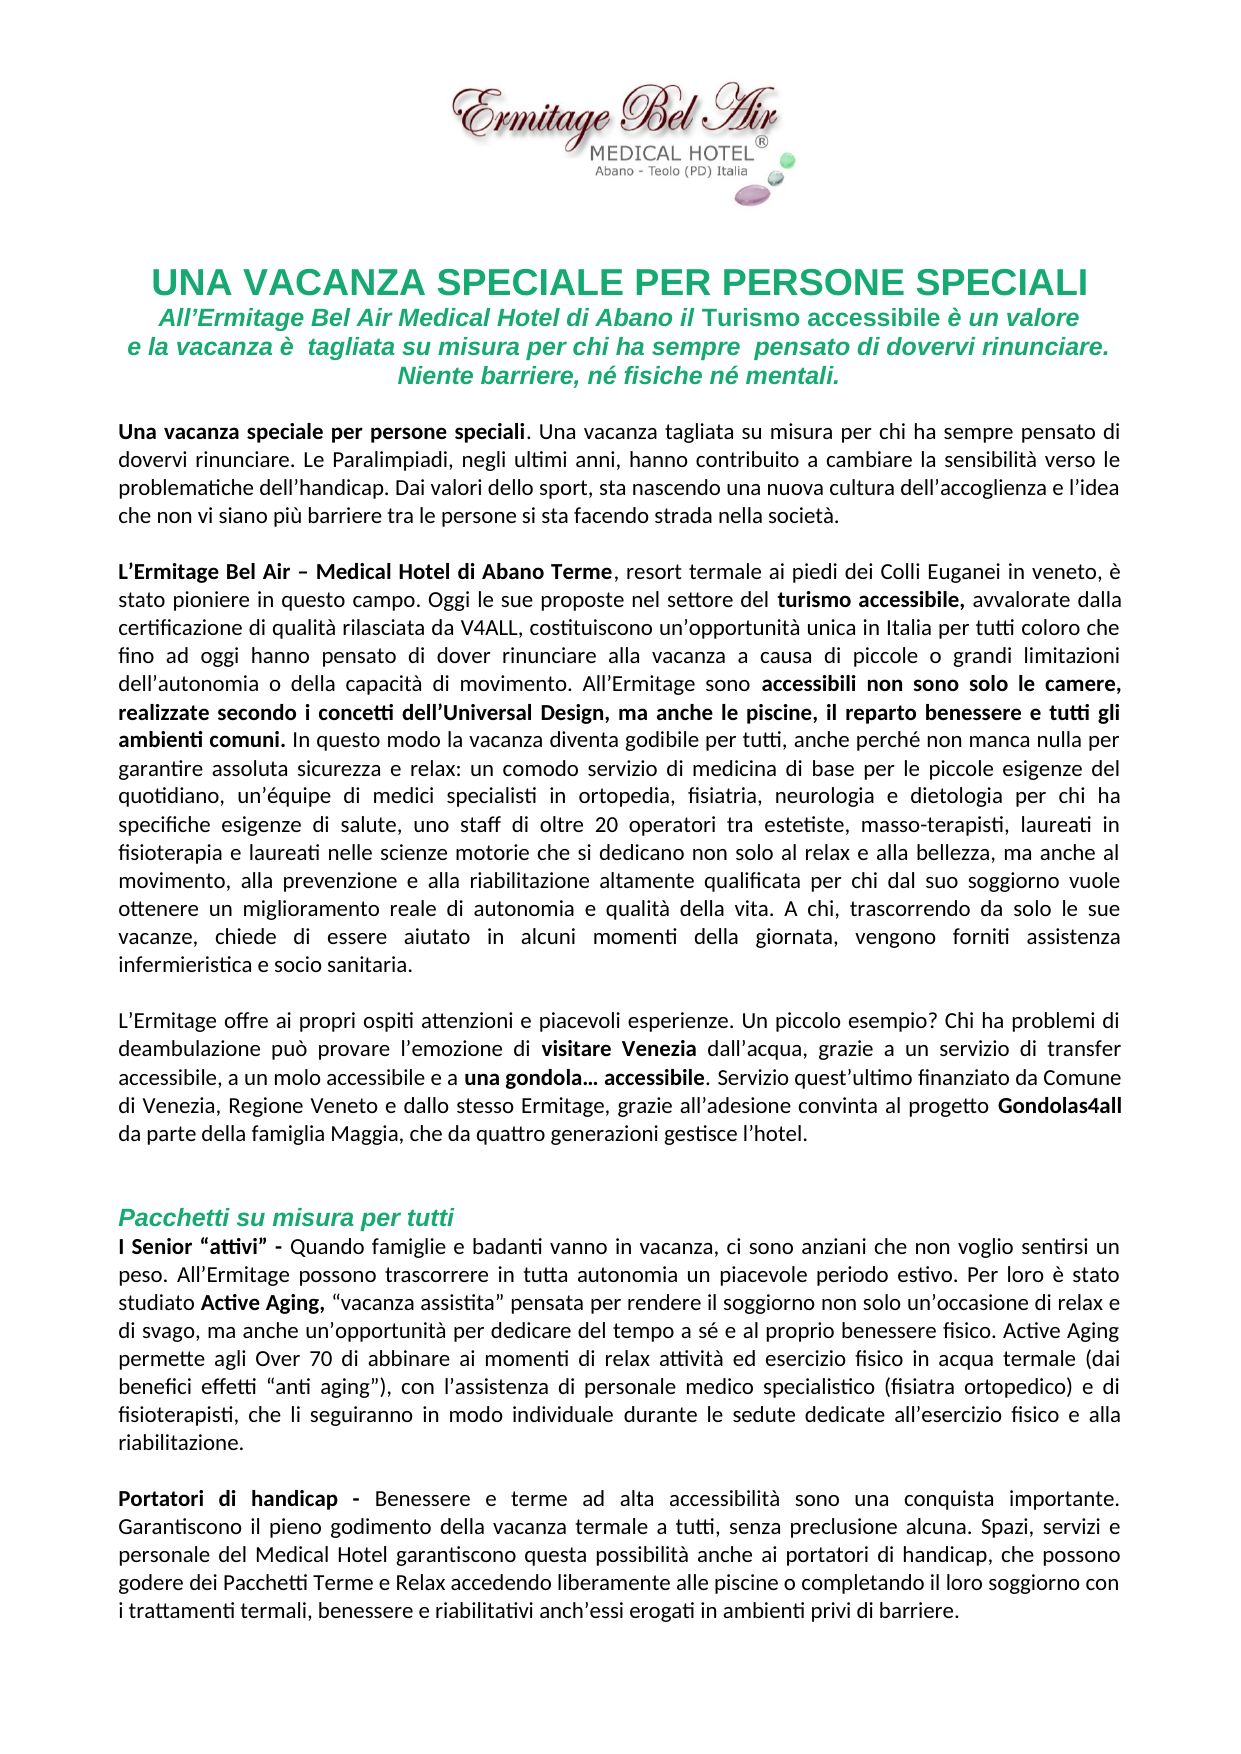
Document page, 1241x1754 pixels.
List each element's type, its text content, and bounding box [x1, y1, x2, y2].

text L’Ermitage offre ai propri ospiti attenzioni e piacevoli esperienze. Un piccolo esempio? Chi ha problemi di deambulazione può provare l’emozione di visitare Venezia dall’acqua, grazie a un servizio di transfer accessibile, a un molo accessibile e a una gondola… accessibile. Servizio quest’ultimo finanziato da Comune di Venezia, Regione Veneto e dallo stesso Ermitage, grazie all’adesione convinta al progetto Gondolas4all da parte della famiglia Maggia, che da quattro generazioni gestisce l’hotel. [118, 1006, 1122, 1147]
text I Senior “attivi” - Quando famiglie e badanti vanno in vacanza, ci sono anziani che non voglio sentirsi un peso. All’Ermitage possono trascorrere in tutta autonomia un piacevole periodo estivo. Per loro è stato studiato Active Aging, “vacanza assistita” pensata per rendere il soggiorno non solo un’occasione di relax e di svago, ma anche un’opportunità per dedicare del tempo a sé e al proprio benessere fisico. Active Aging permette agli Over 70 di abbinare ai momenti di relax attività ed esercizio fisico in acqua termale (dai benefici effetti “anti aging”), con l’assistenza di personale medico specialistico (fisiatra ortopedico) e di fisioterapisti, che li seguiranno in modo individuale durante le sedute dedicate all’esercizio fisico e alla riabilitazione. [118, 1232, 1122, 1456]
text UNA VACANZA SPECIALE PER PERSONE SPECIALI [118, 260, 1122, 303]
text L’Ermitage Bel Air – Medical Hotel di Abano Terme, resort termale ai piedi dei Colli Euganei in veneto, è stato pioniere in questo campo. Oggi le sue proposte nel settore del turismo accessibile, avvalorate dalla certificazione di qualità rilasciata da V4ALL, costituiscono un’opportunità unica in Italia per tutti coloro che fino ad oggi hanno pensato di dover rinunciare alla vacanza a causa di piccole o grandi limitazioni dell’autonomia o della capacità di movimento. All’Ermitage sono accessibili non sono solo le camere, realizzate secondo i concetti dell’Universal Design, ma anche le piscine, il reparto benessere e tutti gli ambienti comuni. In questo modo la vacanza diventa godibile per tutti, anche perché non manca nulla per garantire assoluta sicurezza e relax: un comodo servizio di medicina di base per le piccole esigenze del quotidiano, un’équipe di medici specialisti in ortopedia, fisiatria, neurologia e dietologia per chi ha specifiche esigenze di salute, uno staff di oltre 20 operatori tra estetiste, masso-terapisti, laureati in fisioterapia e laureati nelle scienze motorie che si dedicano non solo al relax e alla bellezza, ma anche al movimento, alla prevenzione e alla riabilitazione altamente qualificata per chi dal suo soggiorno vuole ottenere un miglioramento reale di autonomia e qualità della vita. A chi, trascorrendo da solo le sue vacanze, chiede di essere aiutato in alcuni momenti della giornata, vengono forniti assistenza infermieristica e socio sanitaria. [118, 557, 1122, 978]
text Niente barriere, né fisiche né mentali. [118, 361, 1122, 389]
text Portatori di handicap - Benessere e terme ad alta accessibilità sono una conquista importante. Garantiscono il pieno godimento della vacanza termale a tutti, senza preclusione alcuna. Spazi, servizi e personale del Medical Hotel garantiscono questa possibilità anche ai portatori di handicap, che possono godere dei Pacchetti Terme e Relax accedendo liberamente alle piscine o completando il loro soggiorno con i trattamenti termali, benessere e riabilitativi anch’essi erogati in ambienti privi di barriere. [118, 1484, 1122, 1624]
text Una vacanza speciale per persone speciali. Una vacanza tagliata su misura per chi ha sempre pensato di dovervi rinunciare. Le Paralimpiadi, negli ultimi anni, hanno contribuito a cambiare la sensibilità verso le problematiche dell’handicap. Dai valori dello sport, sta nascendo una nuova cultura dell’accoglienza e l’idea che non vi siano più barriere tra le persone si sta facendo strada nella società. [118, 417, 1122, 529]
picture [425, 59, 815, 217]
text Pacchetti su misura per tutti [118, 1203, 1122, 1232]
text All’Ermitage Bel Air Medical Hotel di Abano il Turismo accessibile è un valore [118, 303, 1122, 332]
text e la vacanza è tagliata su misura per chi ha sempre pensato di dovervi rinunciare. [118, 332, 1122, 361]
